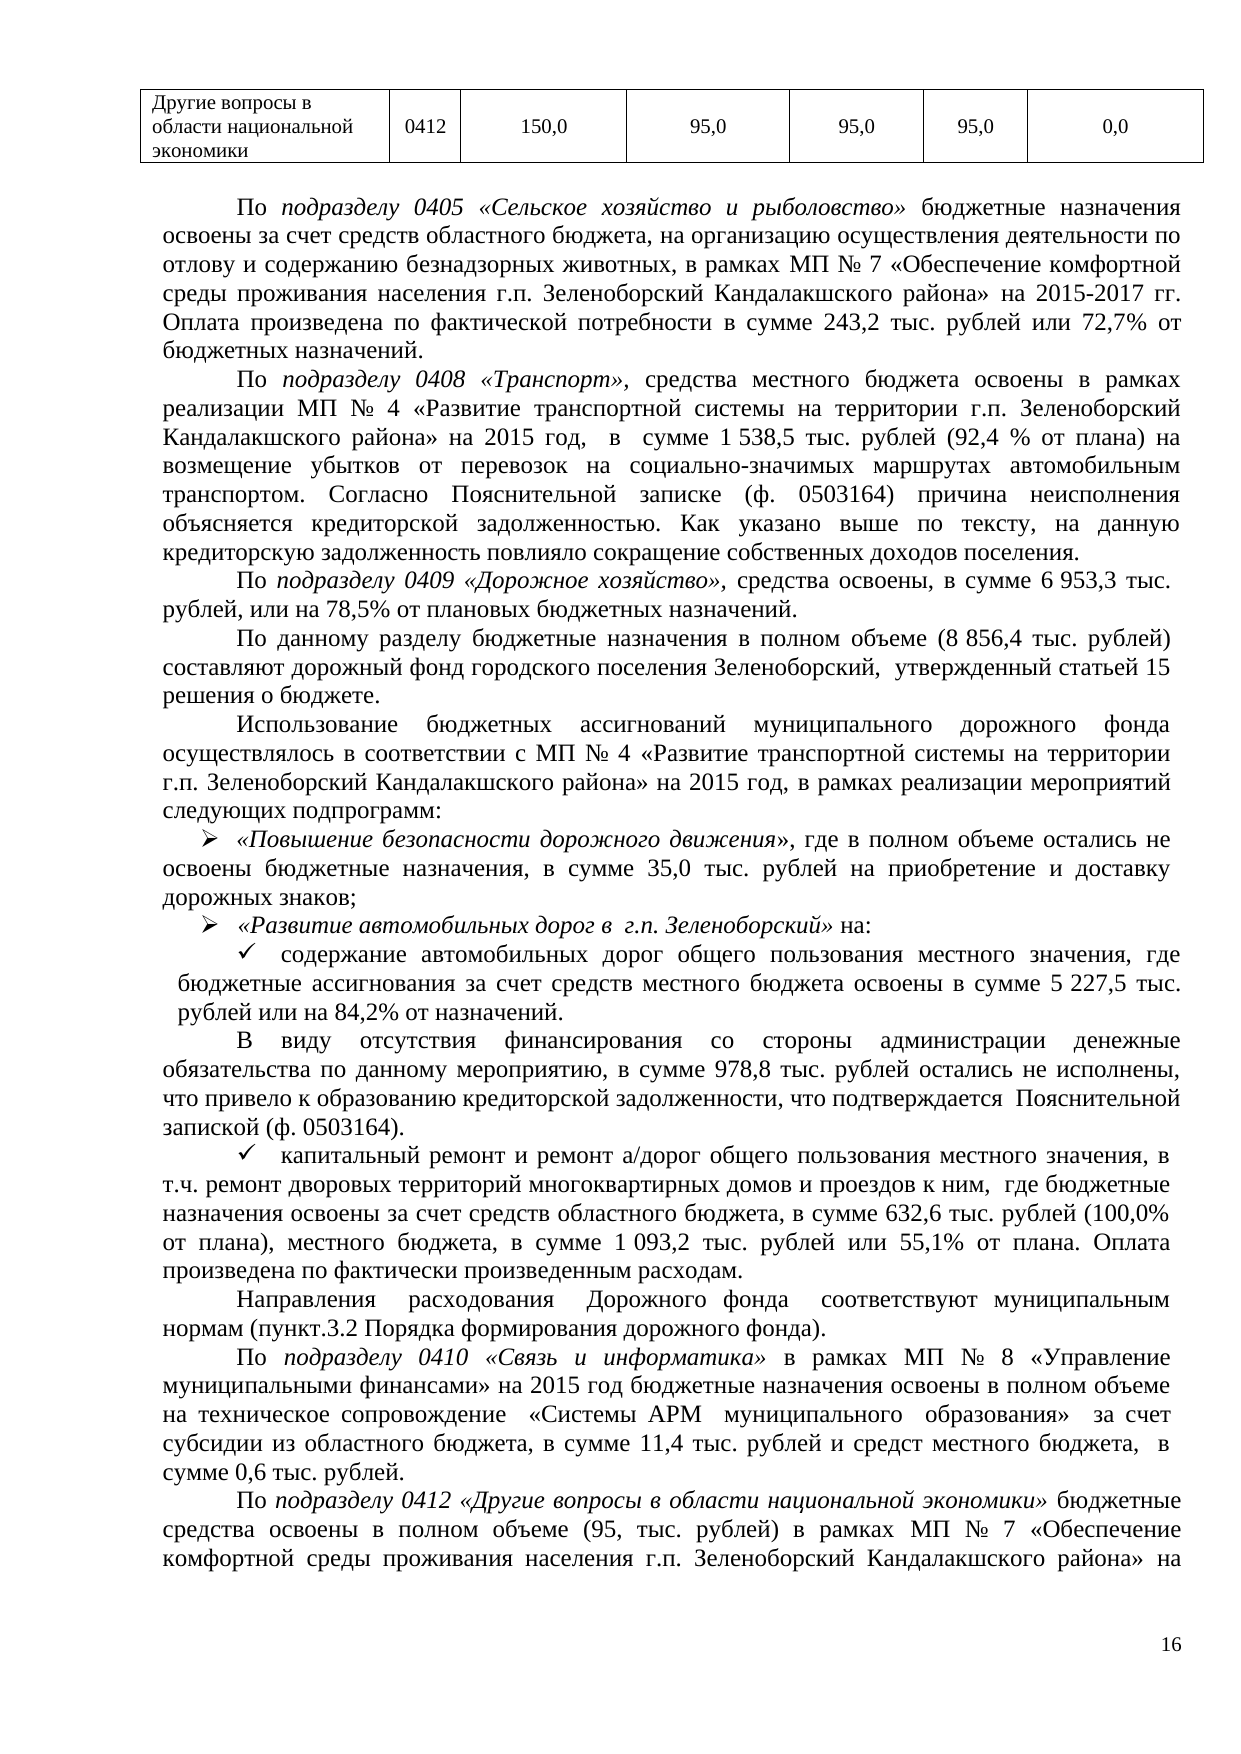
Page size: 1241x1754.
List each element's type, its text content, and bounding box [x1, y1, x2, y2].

table_cell 95,0 [790, 90, 923, 162]
text Использование бюджетных ассигнований муниципального дорожного фонда осуществлялось в соответствии с МП № 4 «Развитие транспортной системы на территории г.п. Зеленоборский Кандалакшского района» на 2015 год, в рамках реализации мероприятий следующих подпрограмм: [162, 709, 1171, 824]
table_cell 95,0 [924, 90, 1027, 162]
table_cell 150,0 [461, 90, 626, 162]
text По подразделу 0408 «Транспорт», средства местного бюджета освоены в рамках реализации МП № 4 «Развитие транспортной системы на территории г.п. Зеленоборский Кандалакшского района» на 2015 год, в сумме 1 538,5 тыс. рублей (92,4 % от плана) на возмещение убытков от перевозок на социально-значимых маршрутах автомобильным транспортом. Согласно Пояснительной записке (ф. 0503164) причина неисполнения объясняется кредиторской задолженностью. Как указано выше по тексту, на данную кредиторскую задолженность повлияло сокращение собственных доходов поселения. [162, 364, 1181, 565]
list «Развитие автомобильных дорог в г.п. Зеленоборский» на: [200, 910, 1171, 939]
list капитальный ремонт и ремонт а/дорог общего пользования местного значения, в т.ч. ремонт дворовых территорий многоквартирных домов и проездов к ним, где бюджетные назначения освоены за счет средств областного бюджета, в сумме 632,6 тыс. рублей (100,0% от плана), местного бюджета, в сумме 1 093,2 тыс. рублей или 55,1% от плана. Оплата произведена по фактически произведенным расходам. [162, 1140, 1171, 1284]
table_cell 0412 [390, 90, 460, 162]
text По подразделу 0405 «Сельское хозяйство и рыболовство» бюджетные назначения освоены за счет средств областного бюджета, на организацию осуществления деятельности по отлову и содержанию безнадзорных животных, в рамках МП № 7 «Обеспечение комфортной среды проживания населения г.п. Зеленоборский Кандалакшского района» на 2015-2017 гг. Оплата произведена по фактической потребности в сумме 243,2 тыс. рублей или 72,7% от бюджетных назначений. [162, 192, 1181, 364]
text В виду отсутствия финансирования со стороны администрации денежные обязательства по данному мероприятию, в сумме 978,8 тыс. рублей остались не исполнены, что привело к образованию кредиторской задолженности, что подтверждается Пояснительной запиской (ф. 0503164). [162, 1025, 1181, 1140]
text По данному разделу бюджетные назначения в полном объеме (8 856,4 тыс. рублей) составляют дорожный фонд городского поселения Зеленоборский, утвержденный статьей 15 решения о бюджете. [162, 623, 1171, 709]
table_cell 95,0 [627, 90, 789, 162]
table_cell 0,0 [1028, 90, 1203, 162]
table_cell Другие вопросы в области национальной экономики [141, 90, 389, 162]
list «Повышение безопасности дорожного движения», где в полном объеме остались не освоены бюджетные назначения, в сумме 35,0 тыс. рублей на приобретение и доставку дорожных знаков; [162, 824, 1171, 910]
list Направления расходования Дорожного фонда соответствуют муниципальным нормам (пункт.3.2 Порядка формирования дорожного фонда). [162, 1284, 1171, 1342]
list По подразделу 0410 «Связь и информатика» в рамках МП № 8 «Управление муниципальными финансами» на 2015 год бюджетные назначения освоены в полном объеме на техническое сопровождение «Системы АРМ муниципального образования» за счет субсидии из областного бюджета, в сумме 11,4 тыс. рублей и средст местного бюджета, в сумме 0,6 тыс. рублей. [162, 1342, 1171, 1485]
text По подразделу 0409 «Дорожное хозяйство», средства освоены, в сумме 6 953,3 тыс. рублей, или на 78,5% от плановых бюджетных назначений. [162, 565, 1171, 623]
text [162, 1485, 1181, 1572]
list содержание автомобильных дорог общего пользования местного значения, где бюджетные ассигнования за счет средств местного бюджета освоены в сумме 5 227,5 тыс. рублей или на 84,2% от назначений. [177, 939, 1181, 1025]
